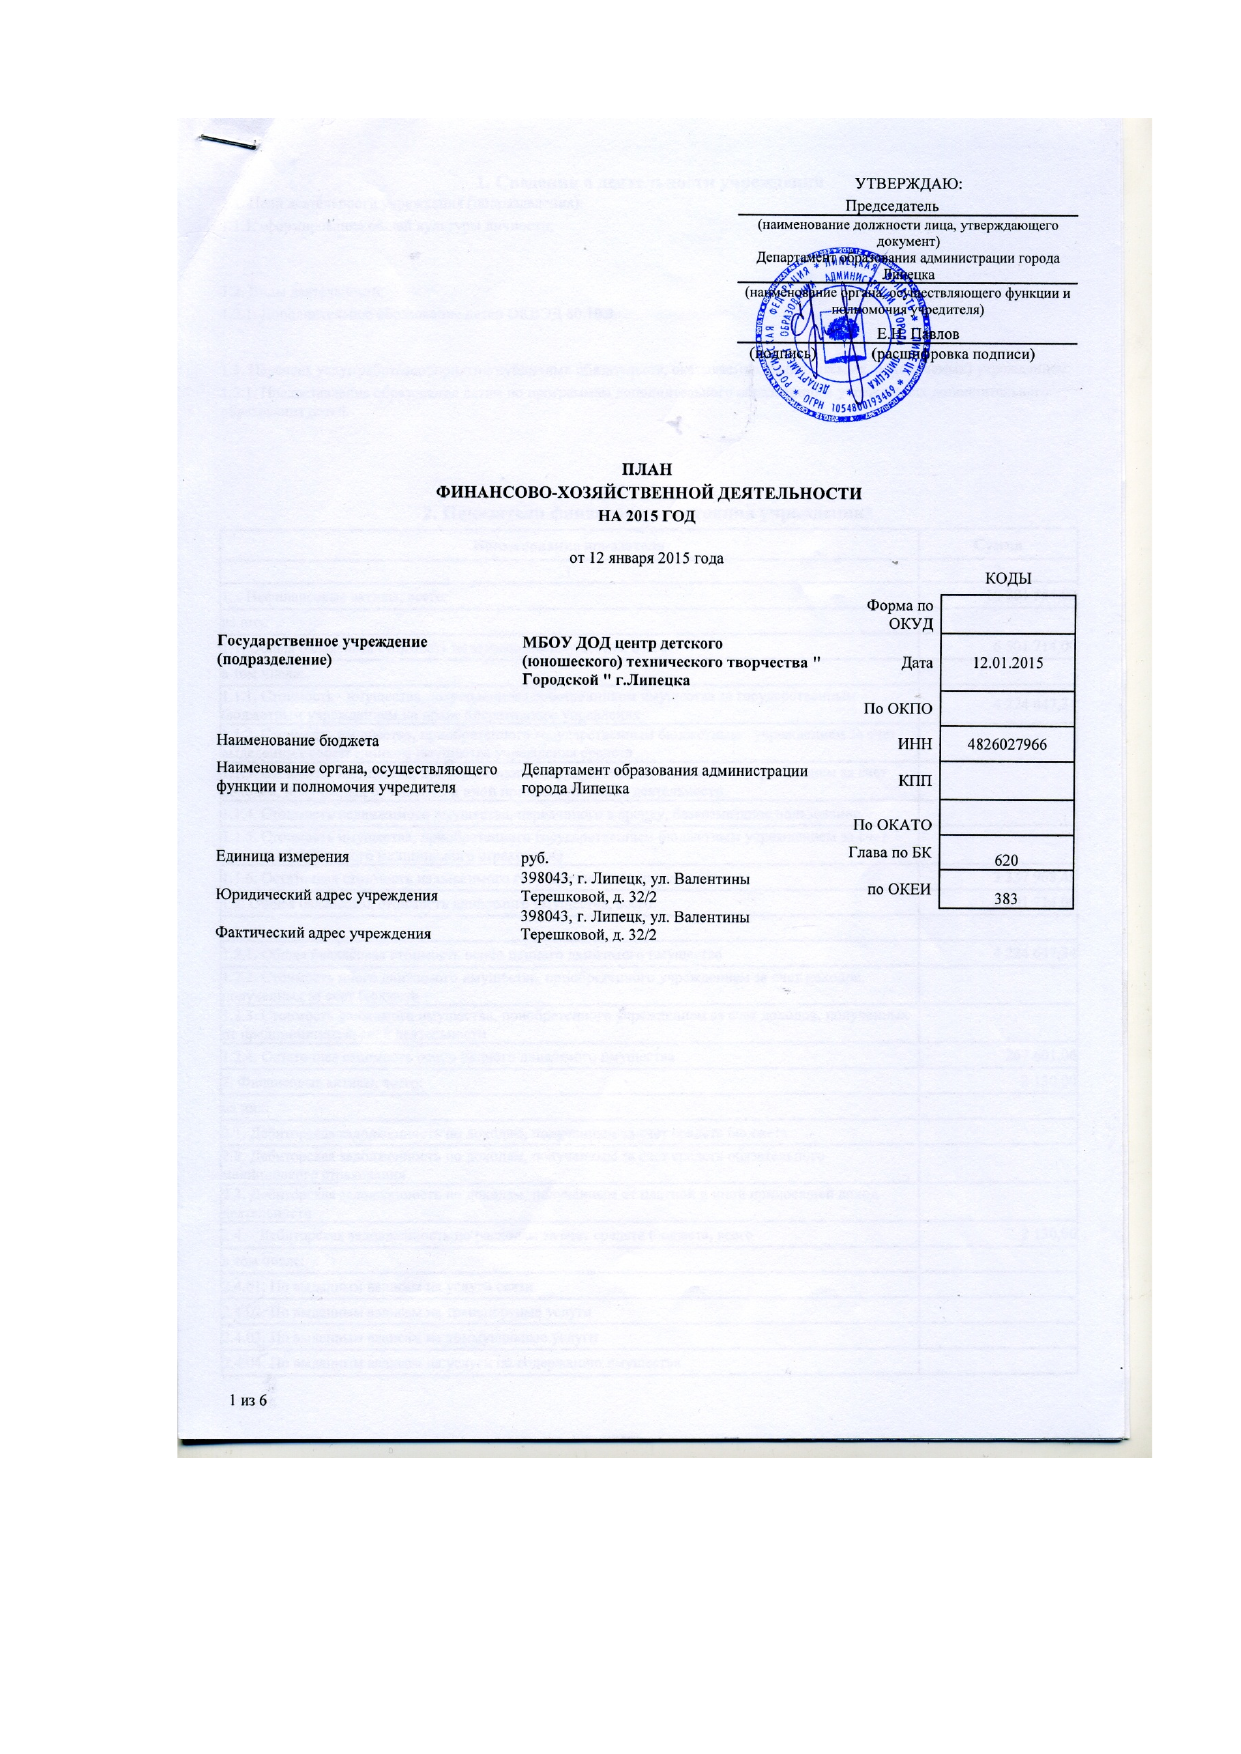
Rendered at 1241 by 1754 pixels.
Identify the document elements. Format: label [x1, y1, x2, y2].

picture [177, 118, 1153, 1458]
